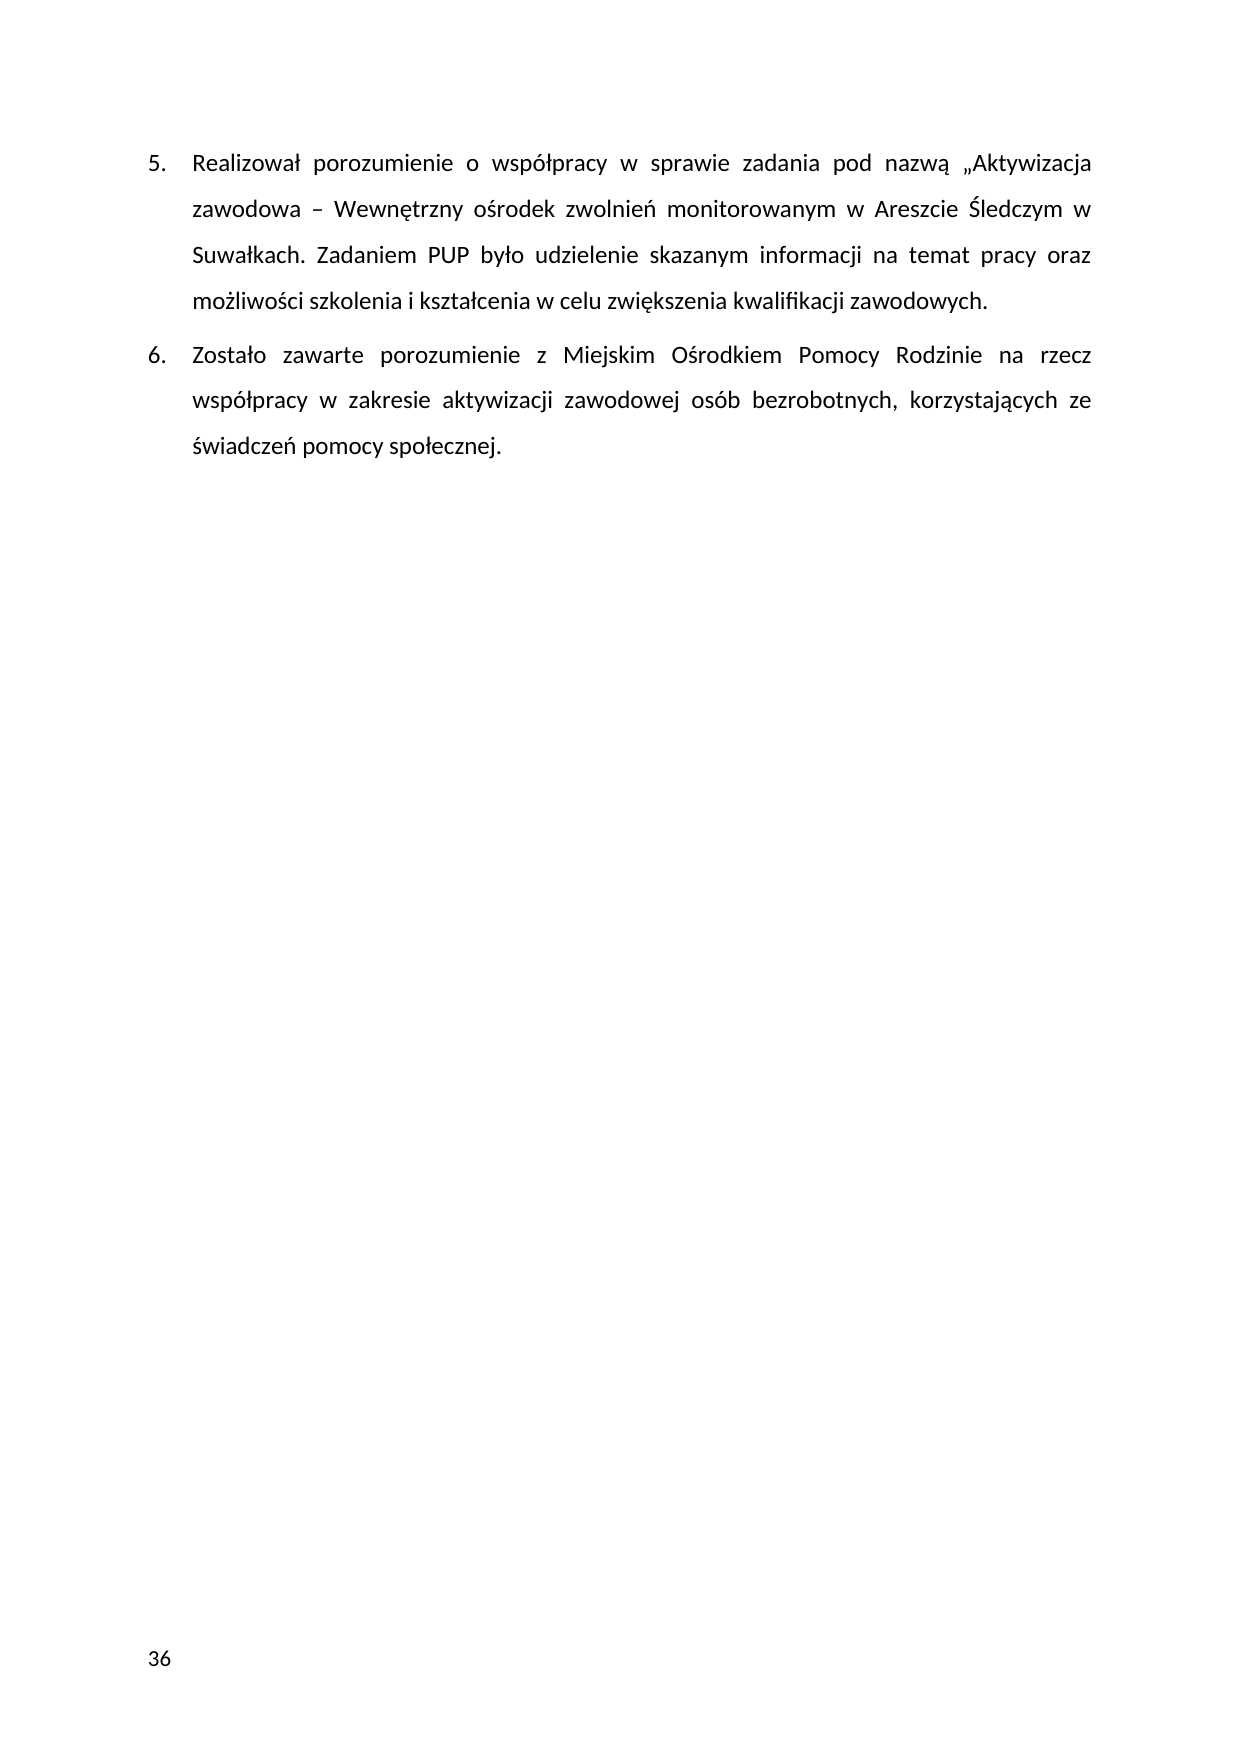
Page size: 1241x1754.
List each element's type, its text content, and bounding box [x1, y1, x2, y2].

list Zostało zawarte porozumienie z Miejskim Ośrodkiem Pomocy Rodzinie na rzecz współpracy w zakresie aktywizacji zawodowej osób bezrobotnych, korzystających ze świadczeń pomocy społecznej. [148, 339, 1093, 461]
list Realizował porozumienie o współpracy w sprawie zadania pod nazwą „Aktywizacja zawodowa – Wewnętrzny ośrodek zwolnień monitorowanym w Areszcie Śledczym w Suwałkach. Zadaniem PUP było udzielenie skazanym informacji na temat pracy oraz możliwości szkolenia i kształcenia w celu zwiększenia kwalifikacji zawodowych. [148, 148, 1093, 315]
